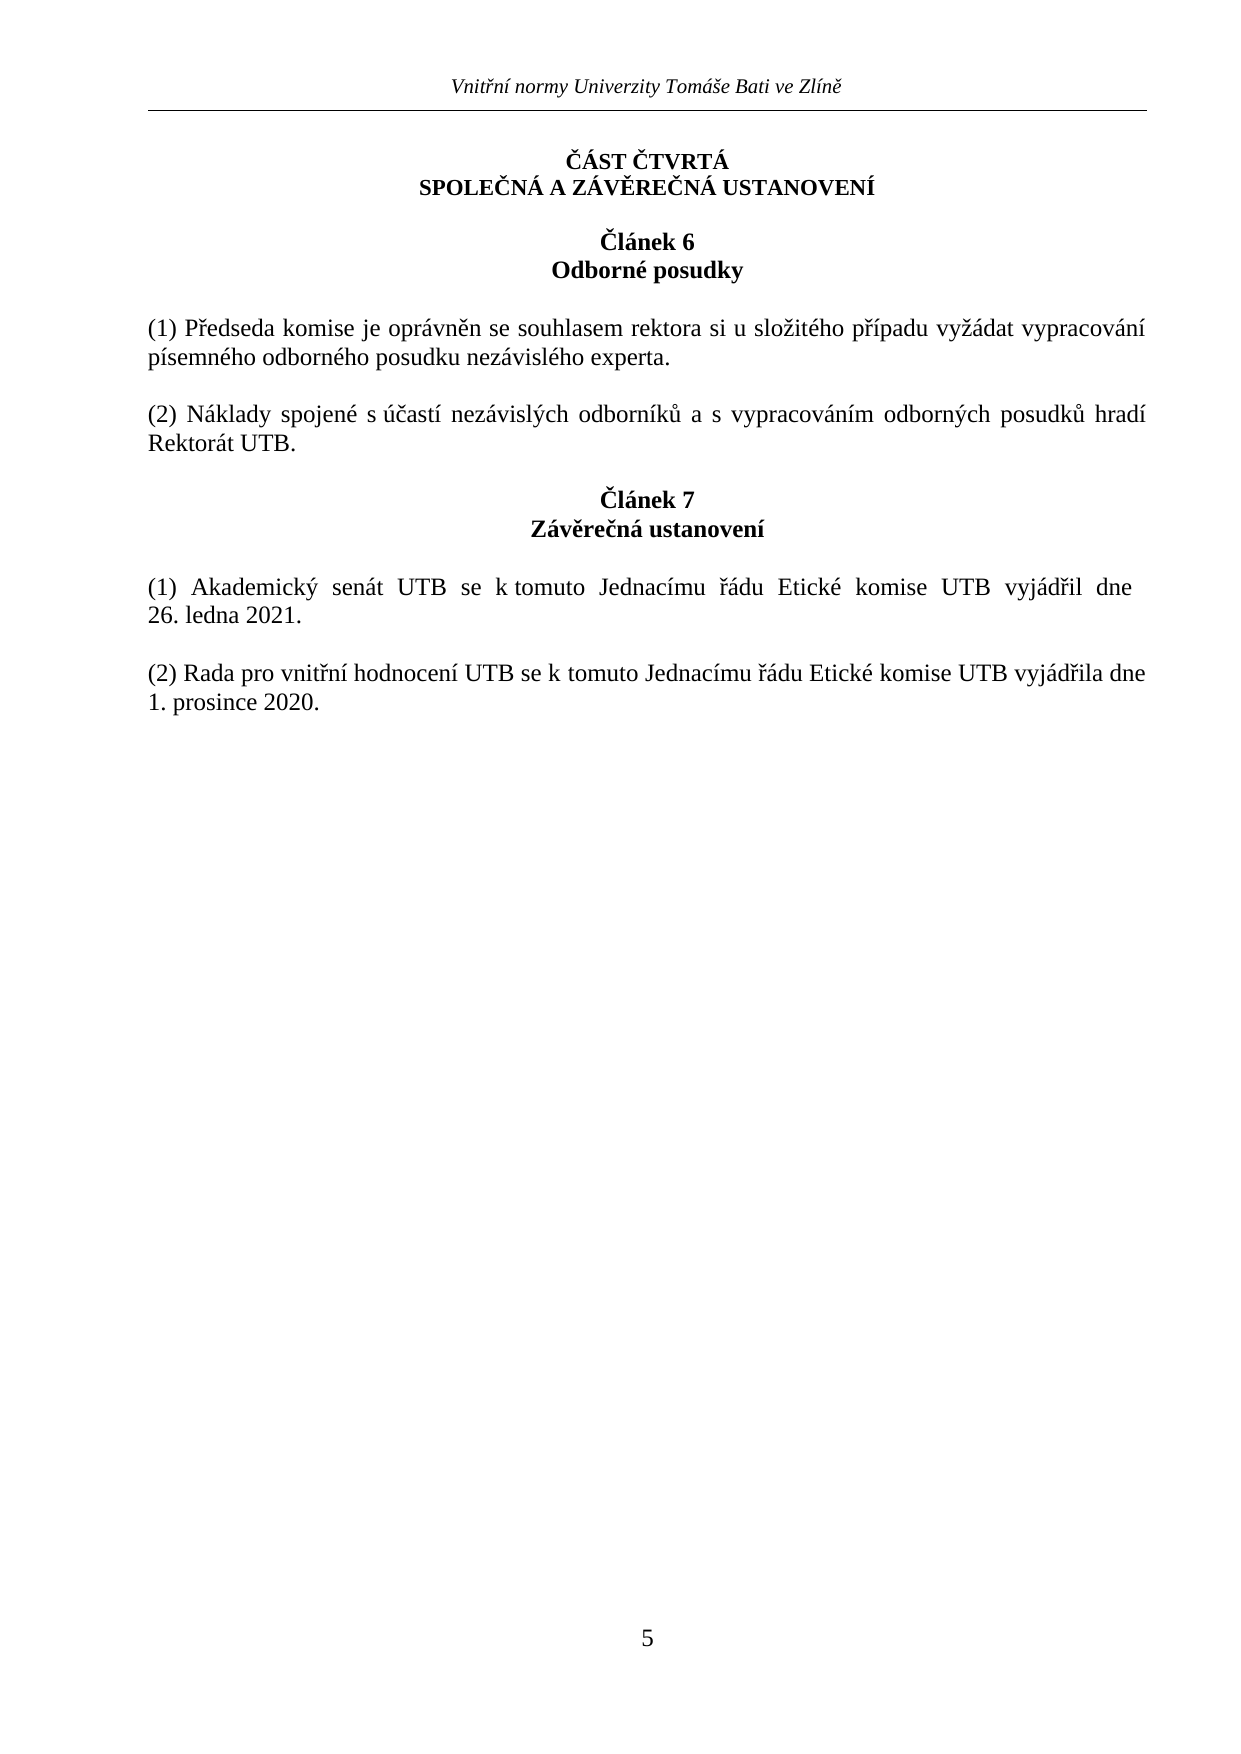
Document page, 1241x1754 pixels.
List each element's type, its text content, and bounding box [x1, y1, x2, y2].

text (2) Rada pro vnitřní hodnocení UTB se k tomuto Jednacímu řádu Etické komise UTB vyjádřila dne 1. prosince 2020. [148, 658, 1147, 716]
text ČÁST Čtvrtá [148, 148, 1147, 174]
text (2) Náklady spojené s účastí nezávislých odborníků a s vypracováním odborných posudků hradí Rektorát UTB. [148, 399, 1147, 457]
text (1) Akademický senát UTB se k tomuto Jednacímu řádu Etické komise UTB vyjádřil dne 26. ledna 2021. [148, 572, 1147, 629]
text (1) Předseda komise je oprávněn se souhlasem rektora si u složitého případu vyžádat vypracování písemného odborného posudku nezávislého experta. [148, 313, 1147, 371]
text Odborné posudky [148, 256, 1147, 284]
text Společná a závěrečná ustanovení [148, 174, 1147, 200]
text Článek 7 [148, 486, 1147, 514]
text Závěrečná ustanovení [148, 514, 1147, 543]
text Článek 6 [148, 227, 1147, 256]
